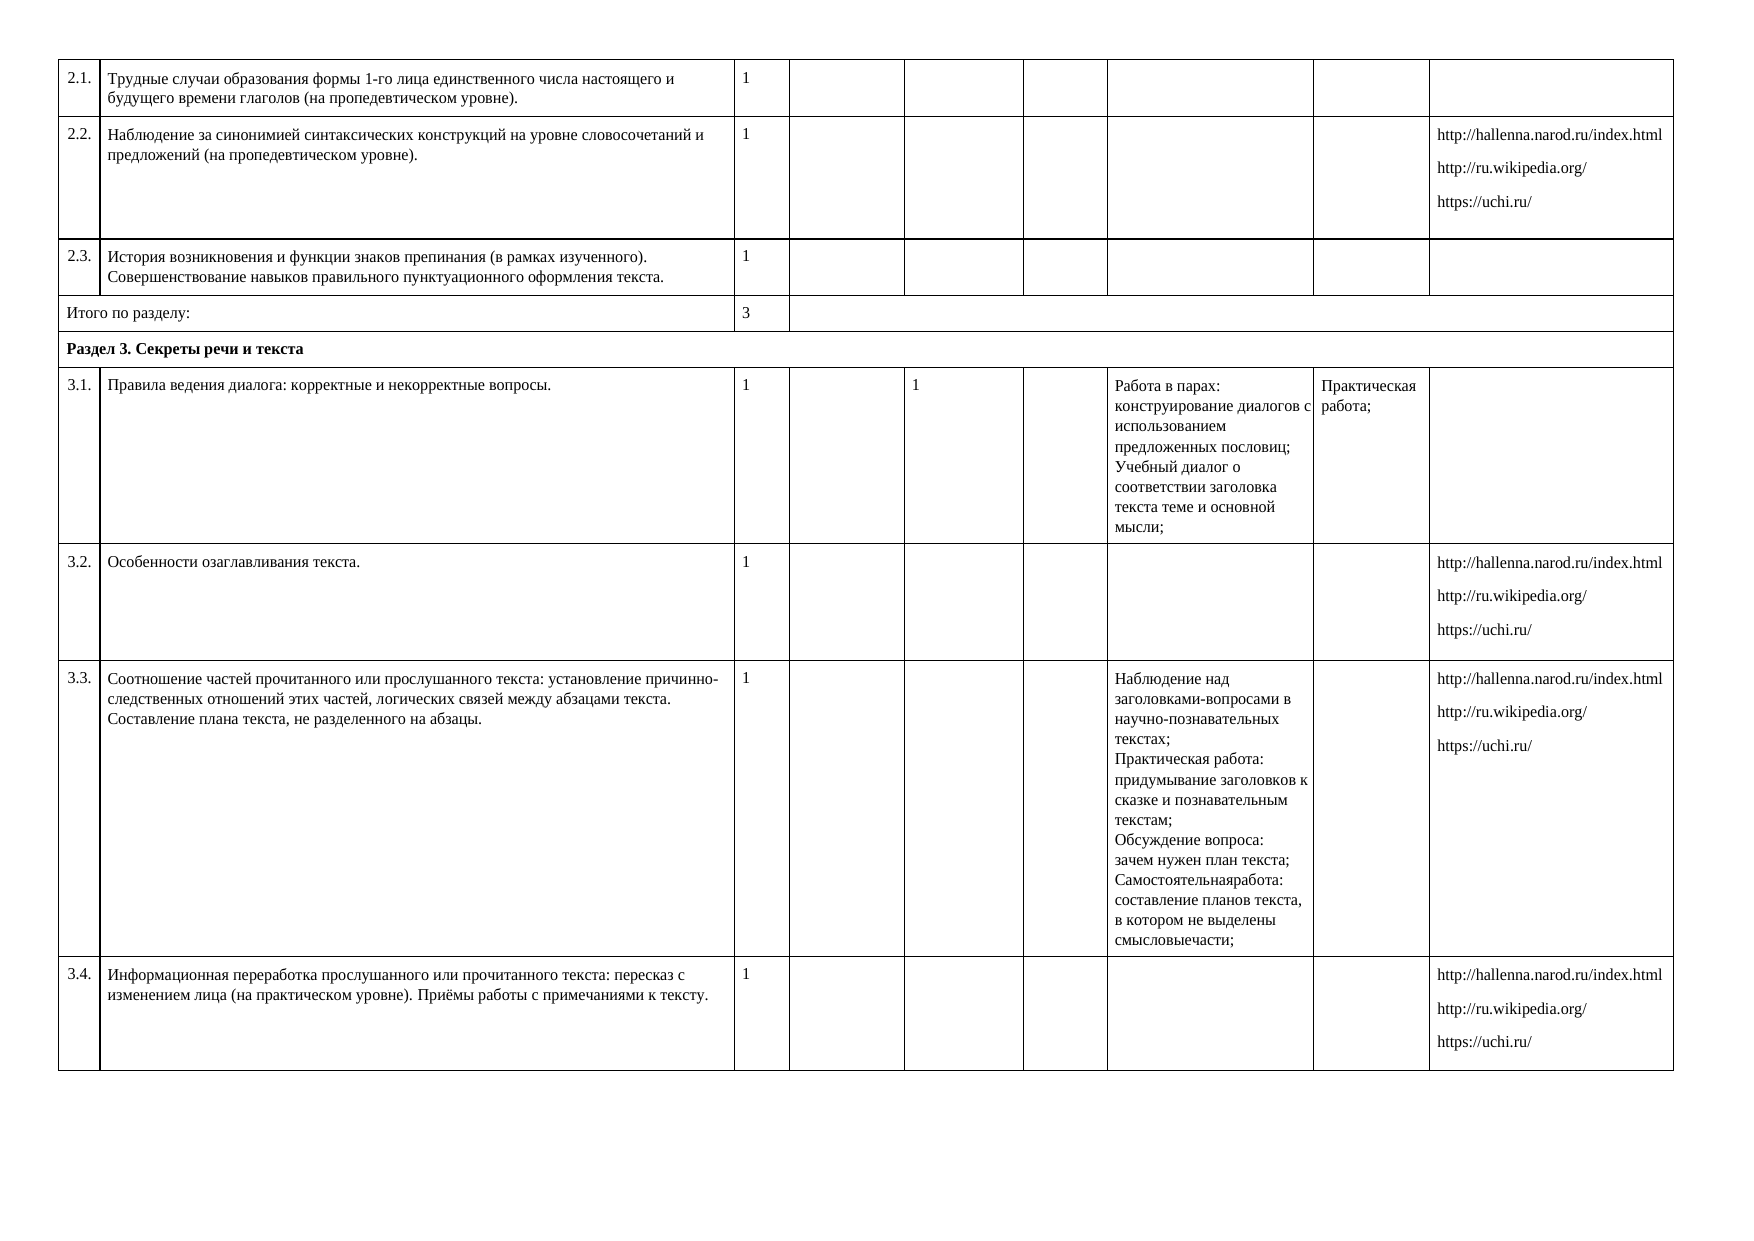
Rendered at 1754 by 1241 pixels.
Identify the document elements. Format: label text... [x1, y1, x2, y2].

table_cell Практическая работа; [1314, 368, 1429, 543]
table_header [1024, 60, 1107, 116]
table_cell [1024, 117, 1107, 238]
table_cell http://hallenna.narod.ru/index.html http://ru.wikipedia.org/ https://uchi.ru/ [1430, 117, 1673, 238]
table_cell [1024, 544, 1107, 660]
table_cell 2.3. [59, 240, 99, 294]
table_cell [790, 544, 904, 660]
table_cell [1108, 957, 1313, 1070]
table_cell 1 [735, 957, 789, 1070]
table_cell 3.2. [59, 544, 99, 660]
table_cell Наблюдение над заголовками-вопросами в научно-познавательных текстах; Практическая работа: придумывание заголовков к сказке и познавательным текстам; Обсуждение вопроса: зачем нужен план текста; Самостоятельнаяработа: составление планов текста, в котором не выделены смысловыечасти; [1108, 661, 1313, 956]
table_cell [790, 368, 904, 543]
table_cell [790, 117, 904, 238]
table_cell Информационная переработка прослушанного или прочитанного текста: пересказ с изменением лица (на практическом уровне). Приёмы работы с примечаниями к тексту. [101, 957, 734, 1070]
table_cell Правила ведения диалога: корректные и некорректные вопросы. [101, 368, 734, 543]
table_header [1108, 60, 1313, 116]
table_cell [790, 296, 1673, 331]
table_cell [1314, 661, 1429, 956]
table_cell http://hallenna.narod.ru/index.html http://ru.wikipedia.org/ https://uchi.ru/ [1430, 957, 1673, 1070]
table_header [790, 60, 904, 116]
table_cell [905, 661, 1023, 956]
table_cell [905, 544, 1023, 660]
table_cell 1 [735, 368, 789, 543]
table_cell Наблюдение за синонимией синтаксических конструкций на уровне словосочетаний и предложений (на пропедевтическом уровне). [101, 117, 734, 238]
table_cell 3 [735, 296, 789, 331]
table_cell [790, 240, 904, 294]
table_header 1 [735, 60, 789, 116]
table_cell [790, 661, 904, 956]
table_cell [1108, 117, 1313, 238]
table_cell [905, 240, 1023, 294]
table_cell 1 [735, 544, 789, 660]
table_cell [1024, 368, 1107, 543]
table_cell http://hallenna.narod.ru/index.html http://ru.wikipedia.org/ https://uchi.ru/ [1430, 661, 1673, 956]
table_header Трудные случаи образования формы 1-го лица единственного числа настоящего и будущего времени глаголов (на пропедевтическом уровне). [101, 60, 734, 116]
table_cell История возникновения и функции знаков препинания (в рамках изученного). Совершенствование навыков правильного пунктуационного оформления текста. [101, 240, 734, 294]
table_cell 1 [905, 368, 1023, 543]
table_cell [1430, 240, 1673, 294]
table_cell [1430, 368, 1673, 543]
table_cell Итого по разделу: [59, 296, 734, 331]
table_cell [905, 957, 1023, 1070]
table_cell http://hallenna.narod.ru/index.html http://ru.wikipedia.org/ https://uchi.ru/ [1430, 544, 1673, 660]
table_cell [1024, 240, 1107, 294]
table_cell 1 [735, 117, 789, 238]
table_cell Особенности озаглавливания текста. [101, 544, 734, 660]
table_cell [1314, 240, 1429, 294]
table_header 2.1. [59, 60, 99, 116]
table_cell [1314, 117, 1429, 238]
table_header [1314, 60, 1429, 116]
table_cell Работа в парах: конструирование диалогов с использованием предложенных пословиц; Учебный диалог о соответствии заголовка текста теме и основной мысли; [1108, 368, 1313, 543]
table_cell 3.3. [59, 661, 99, 956]
table_cell 2.2. [59, 117, 99, 238]
table_cell [1314, 544, 1429, 660]
table_cell [1314, 957, 1429, 1070]
table_cell 1 [735, 661, 789, 956]
table_cell 3.4. [59, 957, 99, 1070]
table_header [905, 60, 1023, 116]
table_cell Соотношение частей прочитанного или прослушанного текста: установление причинно-следственных отношений этих частей, логических связей между абзацами текста. Составление плана текста, не разделенного на абзацы. [101, 661, 734, 956]
table_cell [1024, 957, 1107, 1070]
table_cell [1108, 544, 1313, 660]
table_cell Раздел 3. Секреты речи и текста [59, 332, 1673, 367]
table_cell [1024, 661, 1107, 956]
table_cell [1108, 240, 1313, 294]
table_header [1430, 60, 1673, 116]
table_cell [790, 957, 904, 1070]
table_cell 3.1. [59, 368, 99, 543]
table_cell [905, 117, 1023, 238]
table_cell 1 [735, 240, 789, 294]
